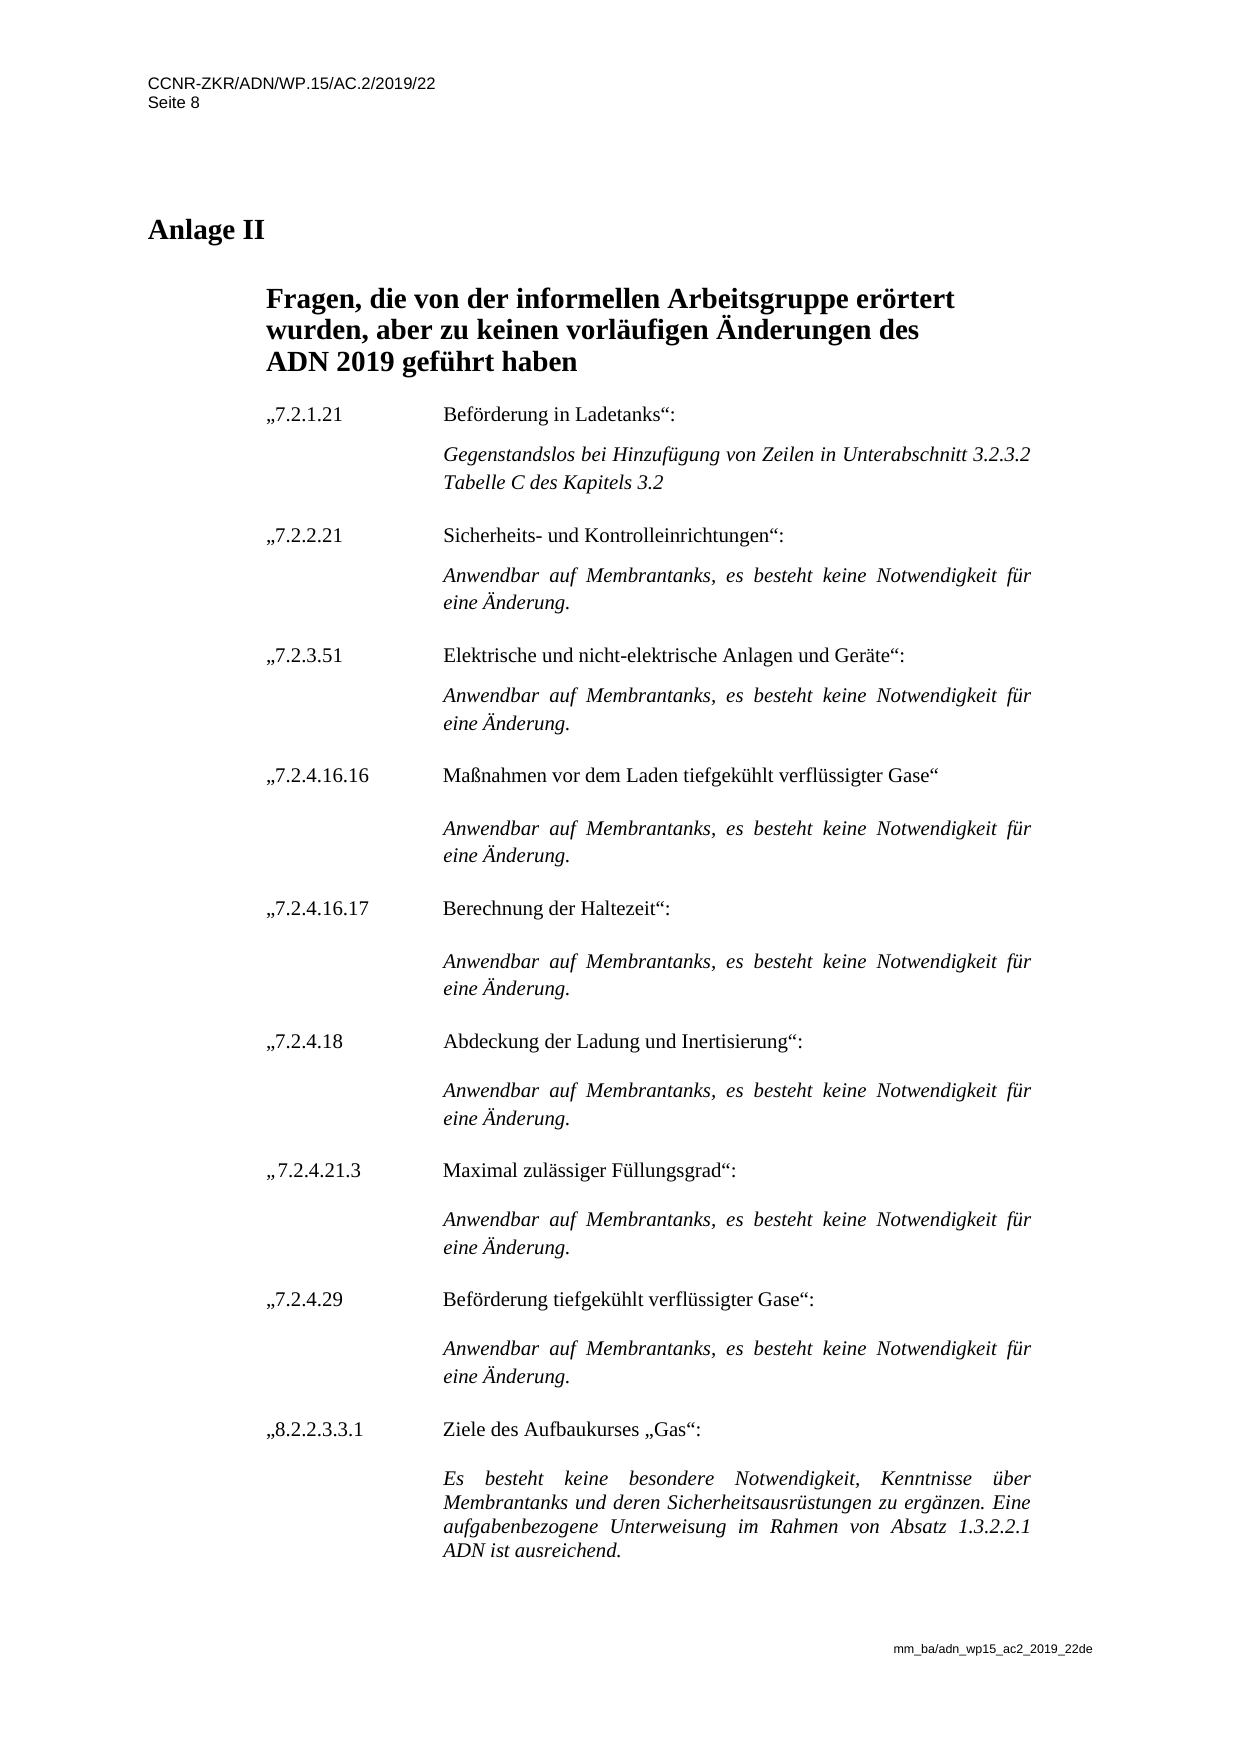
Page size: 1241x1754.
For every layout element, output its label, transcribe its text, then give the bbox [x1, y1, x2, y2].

text Anwendbar auf Membrantanks, es besteht keine Notwendigkeit für eine Änderung. [443, 683, 1033, 734]
text Anwendbar auf Membrantanks, es besteht keine Notwendigkeit für eine Änderung. [443, 1078, 1033, 1129]
text Fragen, die von der informellen Arbeitsgruppe erörtert wurden, aber zu keinen vorläufigen Änderungen des ADN 2019 geführt haben [148, 283, 974, 377]
text „7.2.2.21 Sicherheits- und Kontrolleinrichtungen“: [266, 522, 1033, 547]
text Es besteht keine besondere Notwendigkeit, Kenntnisse über Membrantanks und deren Sicherheitsausrüstungen zu ergänzen. Eine aufgabenbezogene Unterweisung im Rahmen von Absatz 1.3.2.2.1 ADN ist ausreichend. [443, 1466, 1033, 1562]
text Anwendbar auf Membrantanks, es besteht keine Notwendigkeit für eine Änderung. [443, 563, 1033, 614]
text „7.2.1.21 Beförderung in Ladetanks“: [266, 402, 1033, 426]
text „7.2.4.29 Beförderung tiefgekühlt verflüssigter Gase“: [266, 1287, 1033, 1311]
text Anwendbar auf Membrantanks, es besteht keine Notwendigkeit für eine Änderung. [443, 816, 1033, 867]
text „7.2.4.21.3 Maximal zulässiger Füllungsgrad“: [266, 1158, 1033, 1182]
text Gegenstandslos bei Hinzufügung von Zeilen in Unterabschnitt 3.2.3.2 Tabelle C des Kapitels 3.2 [443, 442, 1033, 494]
text „8.2.2.3.3.1 Ziele des Aufbaukurses „Gas“: [266, 1417, 1033, 1441]
text Anwendbar auf Membrantanks, es besteht keine Notwendigkeit für eine Änderung. [443, 1207, 1033, 1259]
text Anwendbar auf Membrantanks, es besteht keine Notwendigkeit für eine Änderung. [443, 948, 1033, 1000]
text „7.2.4.16.17 Berechnung der Haltezeit“: [266, 896, 1033, 920]
text „7.2.4.16.16 Maßnahmen vor dem Laden tiefgekühlt verflüssigter Gase“ [266, 763, 1033, 787]
text „7.2.3.51 Elektrische und nicht-elektrische Anlagen und Geräte“: [266, 643, 1033, 667]
text Anlage II [148, 215, 974, 246]
text „7.2.4.18 Abdeckung der Ladung und Inertisierung“: [266, 1029, 1033, 1053]
text Anwendbar auf Membrantanks, es besteht keine Notwendigkeit für eine Änderung. [443, 1336, 1033, 1388]
